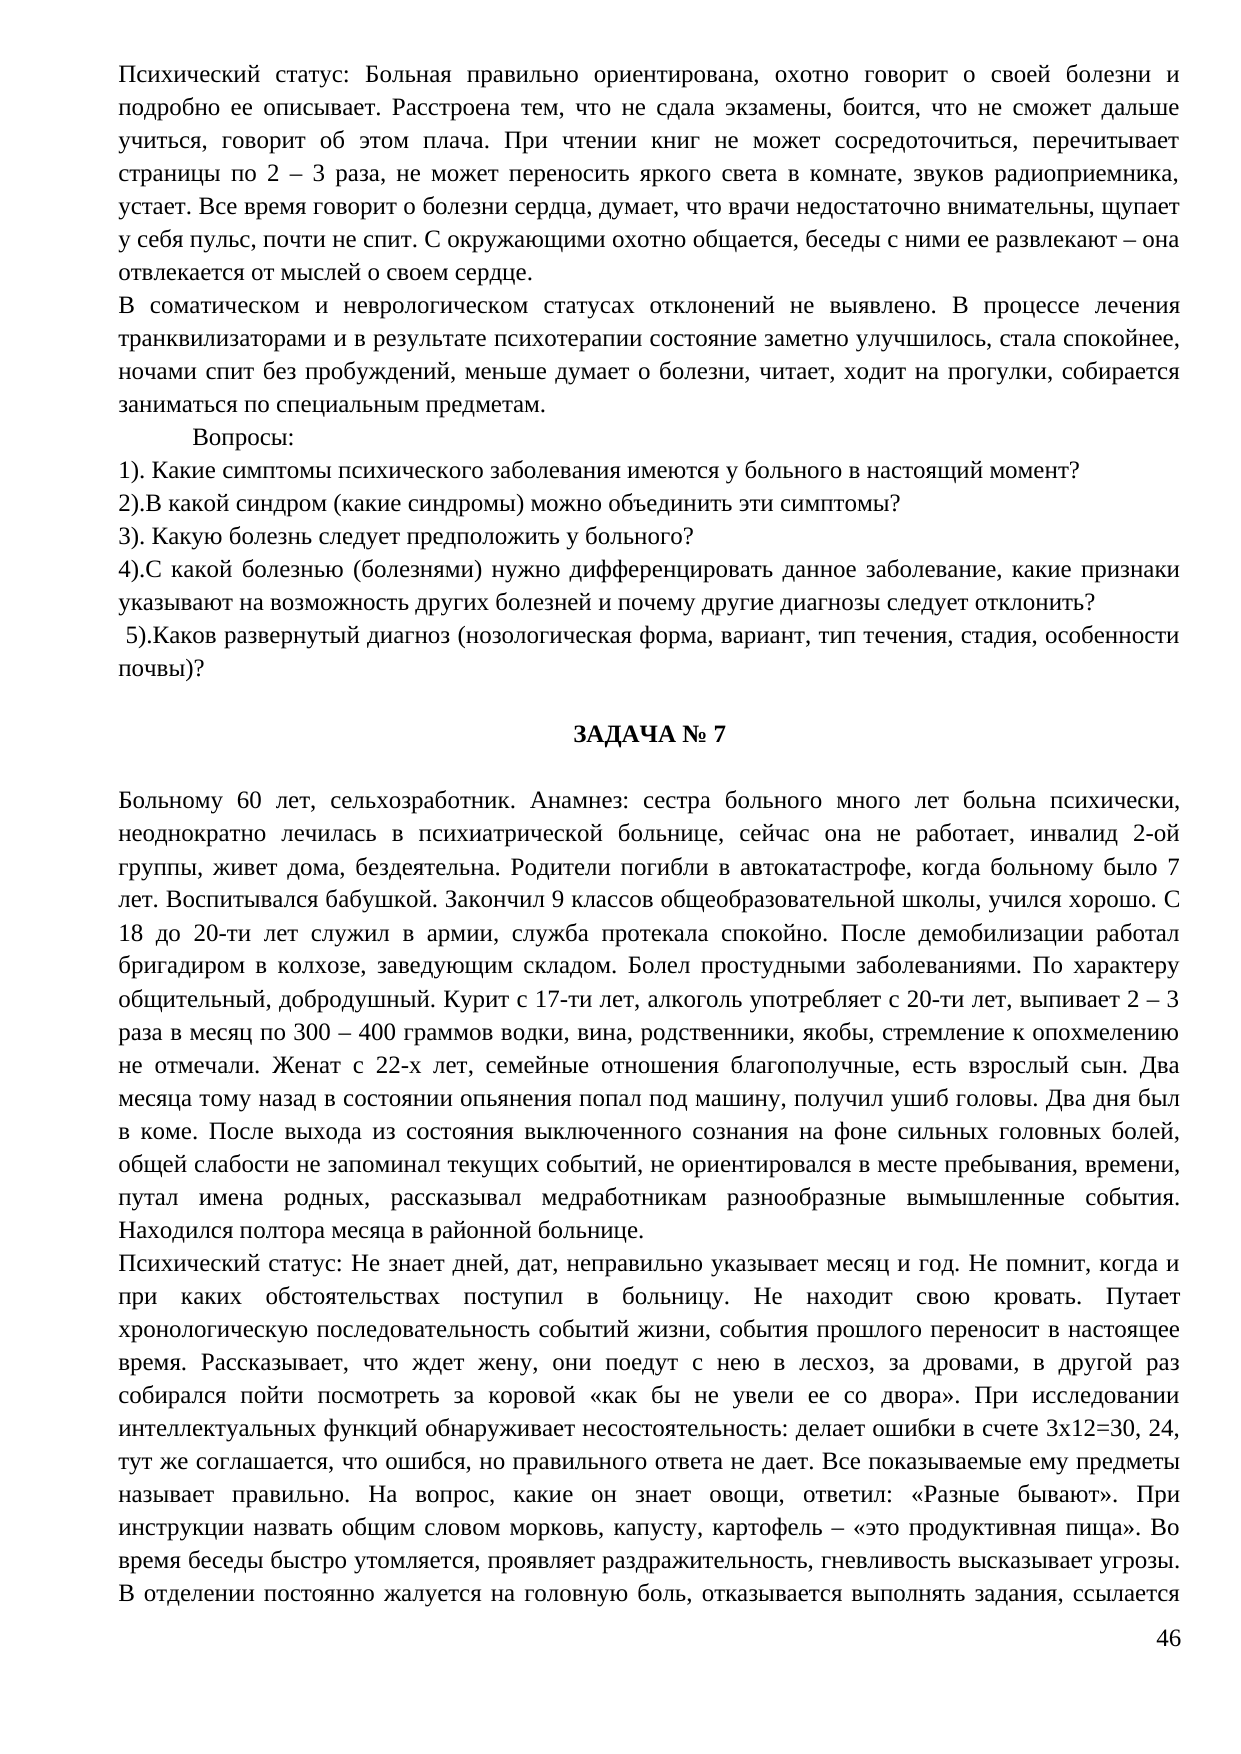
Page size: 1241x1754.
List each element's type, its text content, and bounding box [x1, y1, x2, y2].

text Больному 60 лет, сельхозработник. Анамнез: сестра больного много лет больна психически, неоднократно лечилась в психиатрической больнице, сейчас она не работает, инвалид 2-ой группы, живет дома, бездеятельна. Родители погибли в автокатастрофе, когда больному было 7 лет. Воспитывался бабушкой. Закончил 9 классов общеобразовательной школы, учился хорошо. С 18 до 20-ти лет служил в армии, служба протекала спокойно. После демобилизации работал бригадиром в колхозе, заведующим складом. Болел простудными заболеваниями. По характеру общительный, добродушный. Курит с 17-ти лет, алкоголь употребляет с 20-ти лет, выпивает 2 – 3 раза в месяц по 300 – 400 граммов водки, вина, родственники, якобы, стремление к опохмелению не отмечали. Женат с 22-х лет, семейные отношения благополучные, есть взрослый сын. Два месяца тому назад в состоянии опьянения попал под машину, получил ушиб головы. Два дня был в коме. После выхода из состояния выключенного сознания на фоне сильных головных болей, общей слабости не запоминал текущих событий, не ориентировался в месте пребывания, времени, путал имена родных, рассказывал медработникам разнообразные вымышленные события. Находился полтора месяца в районной больнице. [118, 786, 1181, 1243]
text В соматическом и неврологическом статусах отклонений не выявлено. В процессе лечения транквилизаторами и в результате психотерапии состояние заметно улучшилось, стала спокойнее, ночами спит без пробуждений, меньше думает о болезни, читает, ходит на прогулки, собирается заниматься по специальным предметам. [118, 290, 1181, 418]
text Вопросы: [118, 422, 1181, 451]
text ЗАДАЧА № 7 [118, 719, 1181, 748]
text 1). Какие симптомы психического заболевания имеются у больного в настоящий момент? [118, 455, 1181, 484]
text Психический статус: Больная правильно ориентирована, охотно говорит о своей болезни и подробно ее описывает. Расстроена тем, что не сдала экзамены, боится, что не сможет дальше учиться, говорит об этом плача. При чтении книг не может сосредоточиться, перечитывает страницы по 2 – 3 раза, не может переносить яркого света в комнате, звуков радиоприемника, устает. Все время говорит о болезни сердца, думает, что врачи недостаточно внимательны, щупает у себя пульс, почти не спит. С окружающими охотно общается, беседы с ними ее развлекают – она отвлекается от мыслей о своем сердце. [118, 59, 1181, 286]
text 4).С какой болезнью (болезнями) нужно дифференцировать данное заболевание, какие признаки указывают на возможность других болезней и почему другие диагнозы следует отклонить? [118, 554, 1181, 616]
text 2).В какой синдром (какие синдромы) можно объединить эти симптомы? [118, 488, 1181, 517]
text 3). Какую болезнь следует предположить у больного? [118, 521, 1181, 550]
text 5).Каков развернутый диагноз (нозологическая форма, вариант, тип течения, стадия, особенности почвы)? [118, 620, 1181, 682]
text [118, 1248, 1181, 1607]
